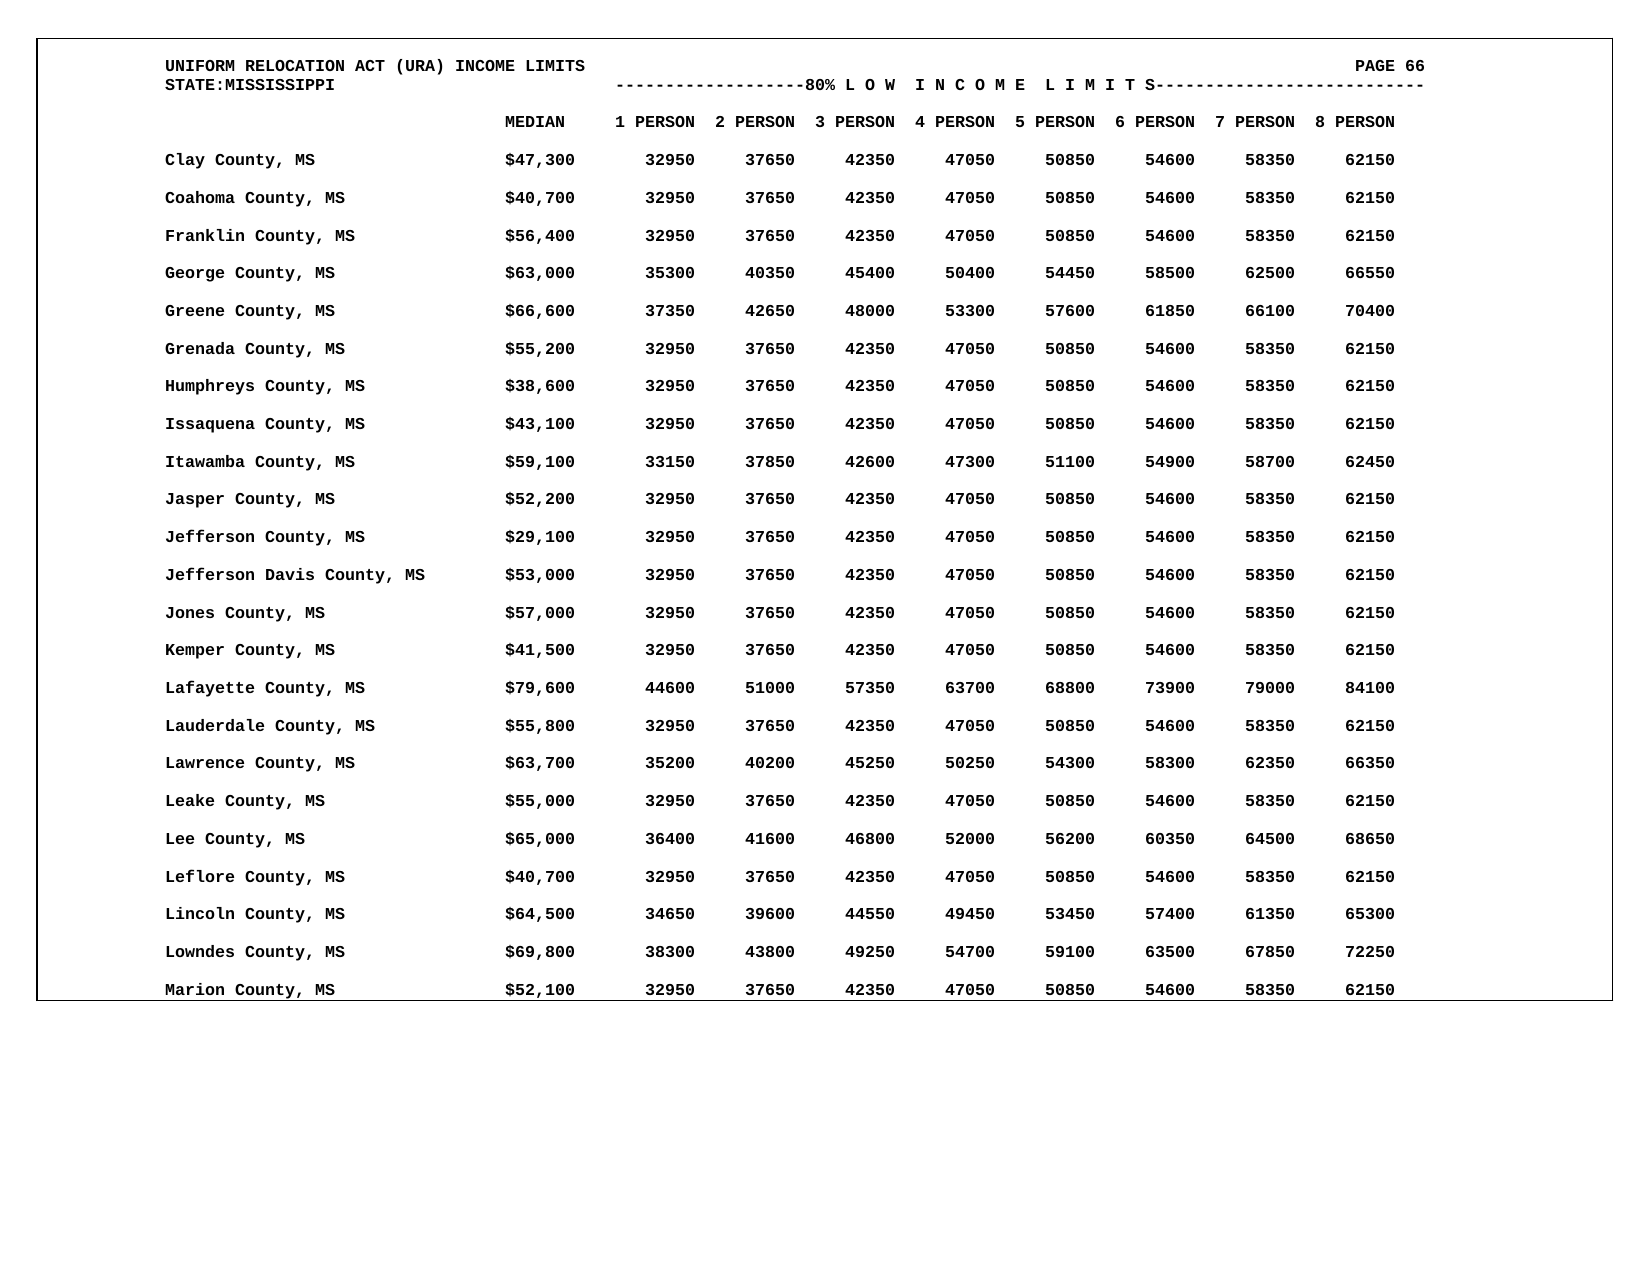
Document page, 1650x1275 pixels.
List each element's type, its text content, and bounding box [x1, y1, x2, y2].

text UNIFORM RELOCATION ACT (URA) INCOME LIMITS PAGE 66 STATE:MISSISSIPPI -------------------80% L O W I N C O M E L I M I T S--------------------------- MEDIAN 1 PERSON 2 PERSON 3 PERSON 4 PERSON 5 PERSON 6 PERSON 7 PERSON 8 PERSON Clay County, MS $47,300 32950 37650 42350 47050 50850 54600 58350 62150 Coahoma County, MS $40,700 32950 37650 42350 47050 50850 54600 58350 62150 Franklin County, MS $56,400 32950 37650 42350 47050 50850 54600 58350 62150 George County, MS $63,000 35300 40350 45400 50400 54450 58500 62500 66550 Greene County, MS $66,600 37350 42650 48000 53300 57600 61850 66100 70400 Grenada County, MS $55,200 32950 37650 42350 47050 50850 54600 58350 62150 Humphreys County, MS $38,600 32950 37650 42350 47050 50850 54600 58350 62150 Issaquena County, MS $43,100 32950 37650 42350 47050 50850 54600 58350 62150 Itawamba County, MS $59,100 33150 37850 42600 47300 51100 54900 58700 62450 Jasper County, MS $52,200 32950 37650 42350 47050 50850 54600 58350 62150 Jefferson County, MS $29,100 32950 37650 42350 47050 50850 54600 58350 62150 Jefferson Davis County, MS $53,000 32950 37650 42350 47050 50850 54600 58350 62150 Jones County, MS $57,000 32950 37650 42350 47050 50850 54600 58350 62150 Kemper County, MS $41,500 32950 37650 42350 47050 50850 54600 58350 62150 Lafayette County, MS $79,600 44600 51000 57350 63700 68800 73900 79000 84100 Lauderdale County, MS $55,800 32950 37650 42350 47050 50850 54600 58350 62150 Lawrence County, MS $63,700 35200 40200 45250 50250 54300 58300 62350 66350 Leake County, MS $55,000 32950 37650 42350 47050 50850 54600 58350 62150 Lee County, MS $65,000 36400 41600 46800 52000 56200 60350 64500 68650 Leflore County, MS $40,700 32950 37650 42350 47050 50850 54600 58350 62150 Lincoln County, MS $64,500 34650 39600 44550 49450 53450 57400 61350 65300 Lowndes County, MS $69,800 38300 43800 49250 54700 59100 63500 67850 72250 Marion County, MS $52,100 32950 37650 42350 47050 50850 54600 58350 62150 [38, 39, 1612, 1000]
